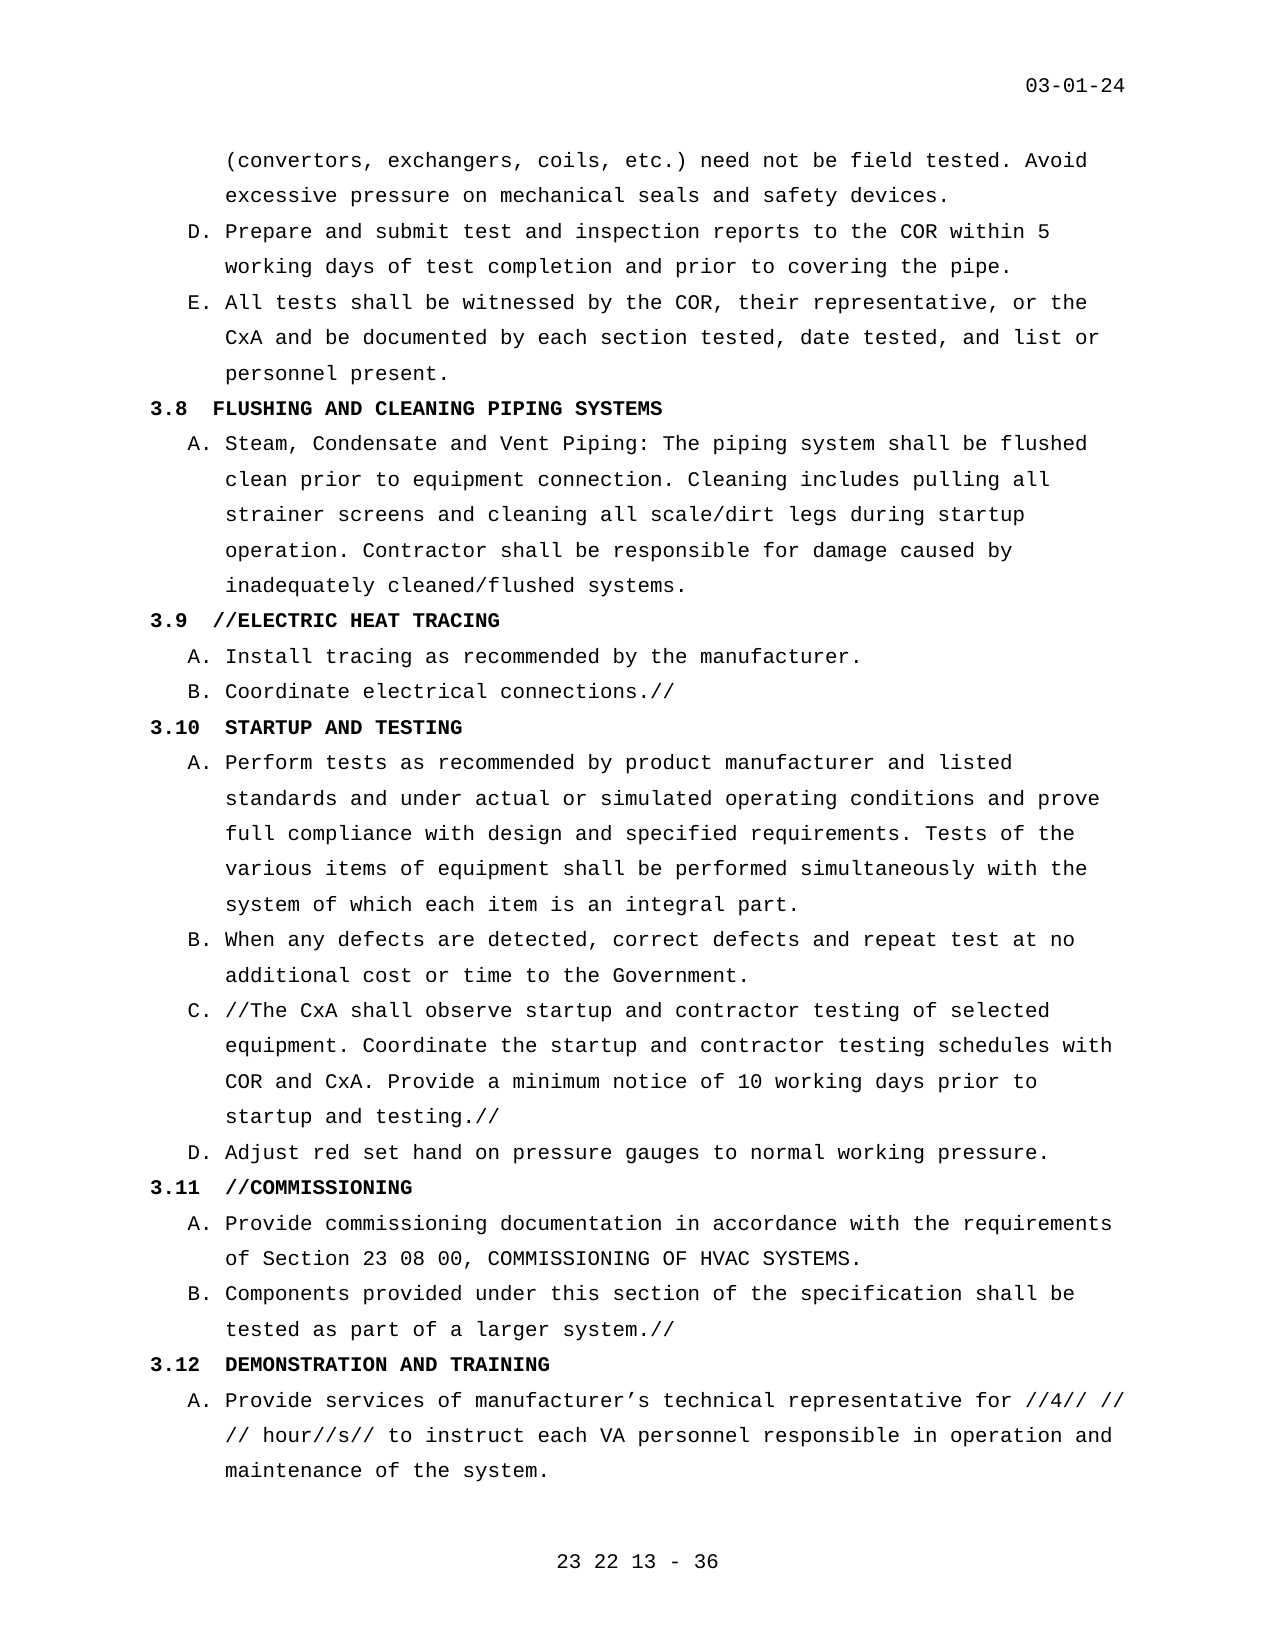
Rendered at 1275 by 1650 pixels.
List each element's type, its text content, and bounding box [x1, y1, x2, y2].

text DEMONSTRATION AND TRAINING [150, 1354, 1125, 1378]
text //COMMISSIONING [150, 1177, 1125, 1201]
text Perform tests as recommended by product manufacturer and listed standards and under actual or simulated operating conditions and prove full compliance with design and specified requirements. Tests of the various items of equipment shall be performed simultaneously with the system of which each item is an integral part. [187, 752, 1125, 917]
text //The CxA shall observe startup and contractor testing of selected equipment. Coordinate the startup and contractor testing schedules with COR and CxA. Provide a minimum notice of 10 working days prior to startup and testing.// [187, 1000, 1125, 1130]
text STARTUP AND TESTING [150, 717, 1125, 740]
text FLUSHING AND CLEANING PIPING SYSTEMS [150, 398, 1125, 422]
text Adjust red set hand on pressure gauges to normal working pressure. [187, 1142, 1125, 1165]
text Components provided under this section of the specification shall be tested as part of a larger system.// [187, 1283, 1125, 1342]
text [187, 150, 1125, 209]
text Steam, Condensate and Vent Piping: The piping system shall be flushed clean prior to equipment connection. Cleaning includes pulling all strainer screens and cleaning all scale/dirt legs during startup operation. Contractor shall be responsible for damage caused by inadequately cleaned/flushed systems. [187, 433, 1125, 599]
text Provide commissioning documentation in accordance with the requirements of Section 23 08 00, COMMISSIONING OF HVAC SYSTEMS. [187, 1212, 1125, 1272]
text //ELECTRIC HEAT TRACING [150, 610, 1125, 634]
text Provide services of manufacturer’s technical representative for //4// // // hour//s// to instruct each VA personnel responsible in operation and maintenance of the system. [187, 1389, 1125, 1484]
text When any defects are detected, correct defects and repeat test at no additional cost or time to the Government. [187, 929, 1125, 988]
text Coordinate electrical connections.// [187, 681, 1125, 705]
text All tests shall be witnessed by the COR, their representative, or the CxA and be documented by each section tested, date tested, and list or personnel present. [187, 292, 1125, 386]
text Install tracing as recommended by the manufacturer. [187, 646, 1125, 669]
text Prepare and submit test and inspection reports to the COR within 5 working days of test completion and prior to covering the pipe. [187, 221, 1125, 280]
